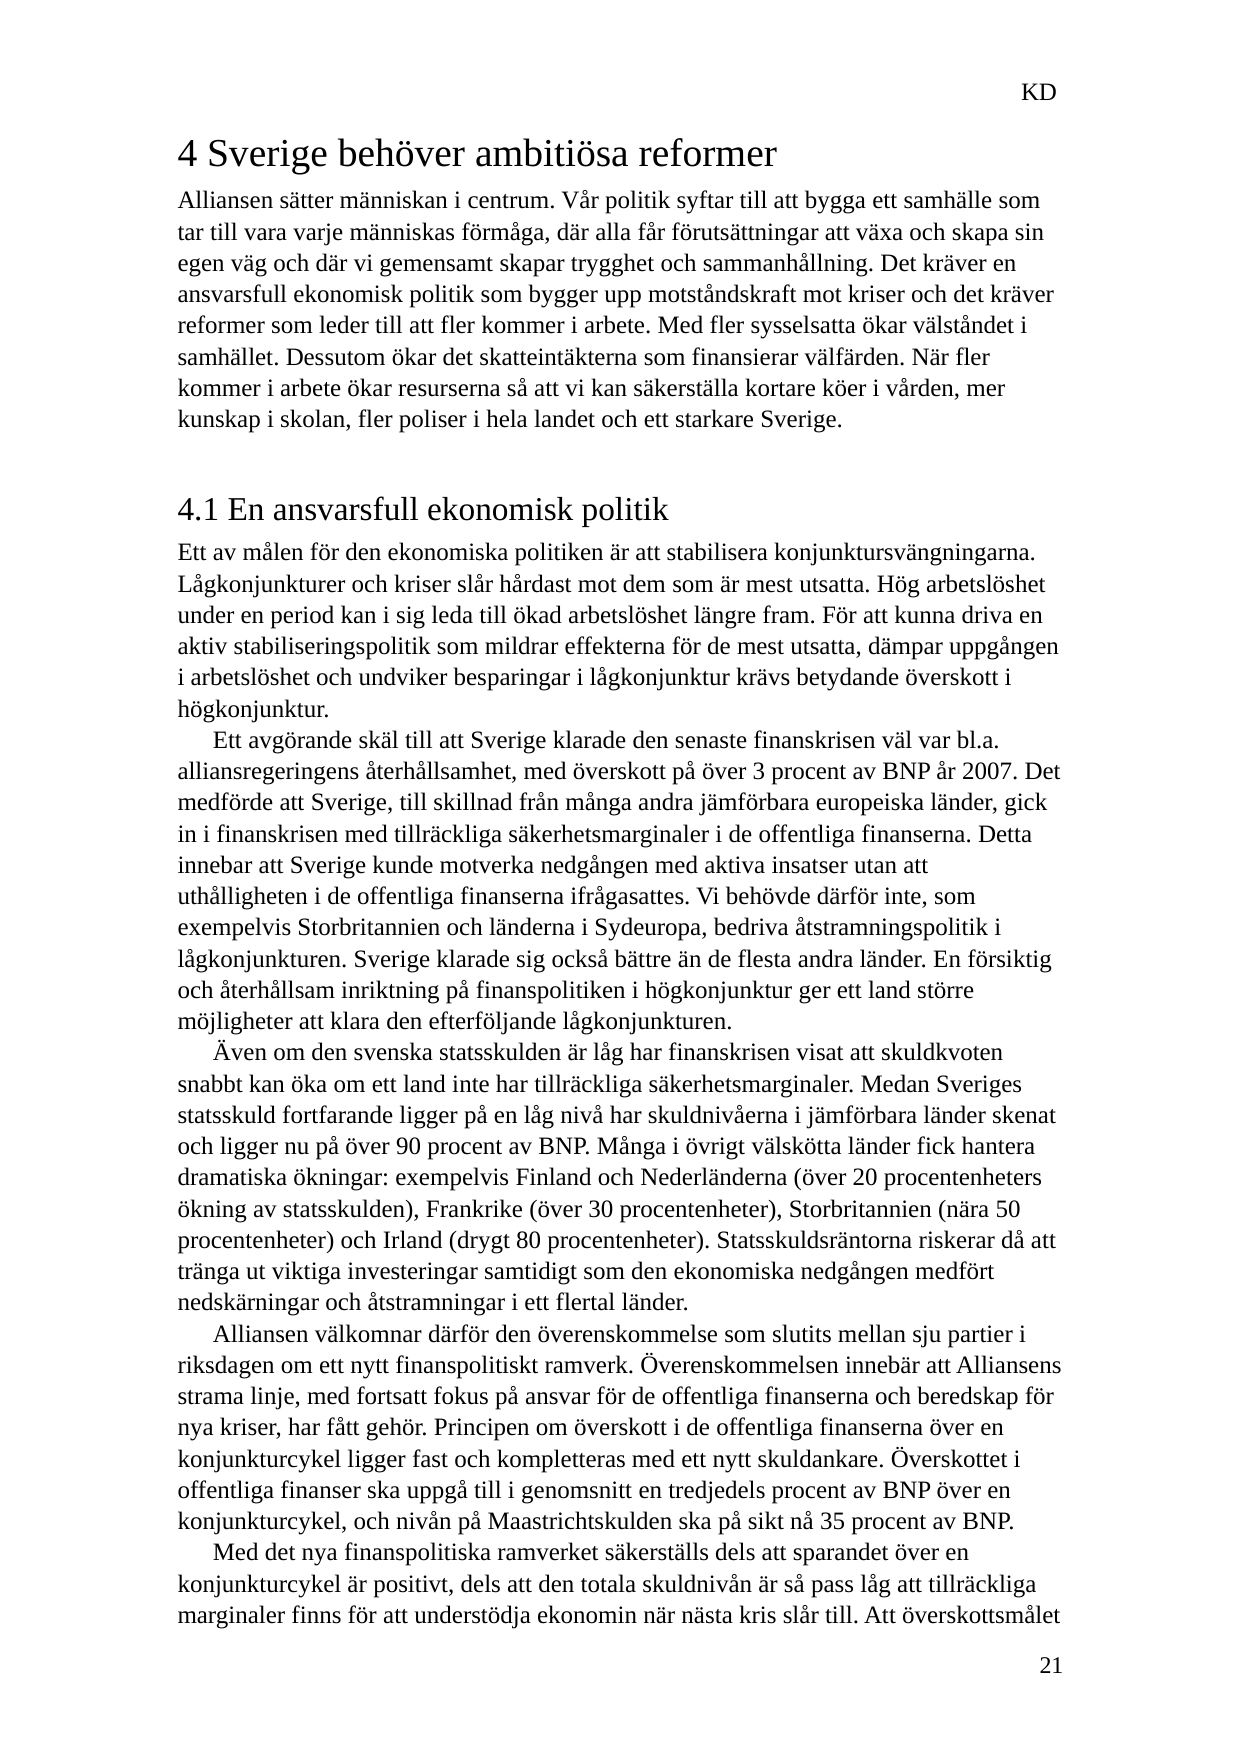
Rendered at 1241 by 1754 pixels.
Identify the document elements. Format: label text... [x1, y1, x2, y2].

text Ett avgörande skäl till att Sverige klarade den senaste finanskrisen väl var bl.a. alliansregeringens återhållsamhet, med överskott på över 3 procent av BNP år 2007. Det medförde att Sverige, till skillnad från många andra jämförbara europeiska länder, gick in i finanskrisen med tillräckliga säkerhetsmarginaler i de offentliga finanserna. Detta innebar att Sverige kunde motverka nedgången med aktiva insatser utan att uthålligheten i de offentliga finanserna ifrågasattes. Vi behövde därför inte, som exempelvis Storbritannien och länderna i Sydeuropa, bedriva åtstramningspolitik i lågkonjunkturen. Sverige klarade sig också bättre än de flesta andra länder. En försiktig och återhållsam inriktning på finanspolitiken i högkonjunktur ger ett land större möjligheter att klara den efterföljande lågkonjunkturen. [177, 722, 1063, 1035]
text Alliansen sätter människan i centrum. Vår politik syftar till att bygga ett samhälle som tar till vara varje människas förmåga, där alla får förutsättningar att växa och skapa sin egen väg och där vi gemensamt skapar trygghet och sammanhållning. Det kräver en ansvarsfull ekonomisk politik som bygger upp motståndskraft mot kriser och det kräver reformer som leder till att fler kommer i arbete. Med fler sysselsatta ökar välståndet i samhället. Dessutom ökar det skatteintäkterna som finansierar välfärden. När fler kommer i arbete ökar resurserna så att vi kan säkerställa kortare köer i vården, mer kunskap i skolan, fler poliser i hela landet och ett starkare Sverige. [177, 183, 1063, 433]
text Alliansen välkomnar därför den överenskommelse som slutits mellan sju partier i riksdagen om ett nytt finanspolitiskt ramverk. Överenskommelsen innebär att Alliansens strama linje, med fortsatt fokus på ansvar för de offentliga finanserna och beredskap för nya kriser, har fått gehör. Principen om överskott i de offentliga finanserna över en konjunkturcykel ligger fast och kompletteras med ett nytt skuldankare. Överskottet i offentliga finanser ska uppgå till i genomsnitt en tredjedels procent av BNP över en konjunkturcykel, och nivån på Maastrichtskulden ska på sikt nå 35 procent av BNP. [177, 1316, 1063, 1535]
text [177, 1535, 1063, 1629]
text Sverige behöver ambitiösa reformer [177, 134, 1063, 174]
text Ett av målen för den ekonomiska politiken är att stabilisera konjunktursvängningarna. Lågkonjunkturer och kriser slår hårdast mot dem som är mest utsatta. Hög arbetslöshet under en period kan i sig leda till ökad arbetslöshet längre fram. För att kunna driva en aktiv stabiliseringspolitik som mildrar effekterna för de mest utsatta, dämpar uppgången i arbetslöshet och undviker besparingar i lågkonjunktur krävs betydande överskott i högkonjunktur. [177, 535, 1063, 722]
text Även om den svenska statsskulden är låg har finanskrisen visat att skuldkvoten snabbt kan öka om ett land inte har tillräckliga säkerhetsmarginaler. Medan Sveriges statsskuld fortfarande ligger på en låg nivå har skuldnivåerna i jämförbara länder skenat och ligger nu på över 90 procent av BNP. Många i övrigt välskötta länder fick hantera dramatiska ökningar: exempelvis Finland och Nederländerna (över 20 procentenheters ökning av statsskulden), Frankrike (över 30 procentenheter), Storbritannien (nära 50 procentenheter) och Irland (drygt 80 procentenheter). Statsskuldsräntorna riskerar då att tränga ut viktiga investeringar samtidigt som den ekonomiska nedgången medfört nedskärningar och åtstramningar i ett flertal länder. [177, 1035, 1063, 1316]
text En ansvarsfull ekonomisk politik [177, 495, 1063, 527]
